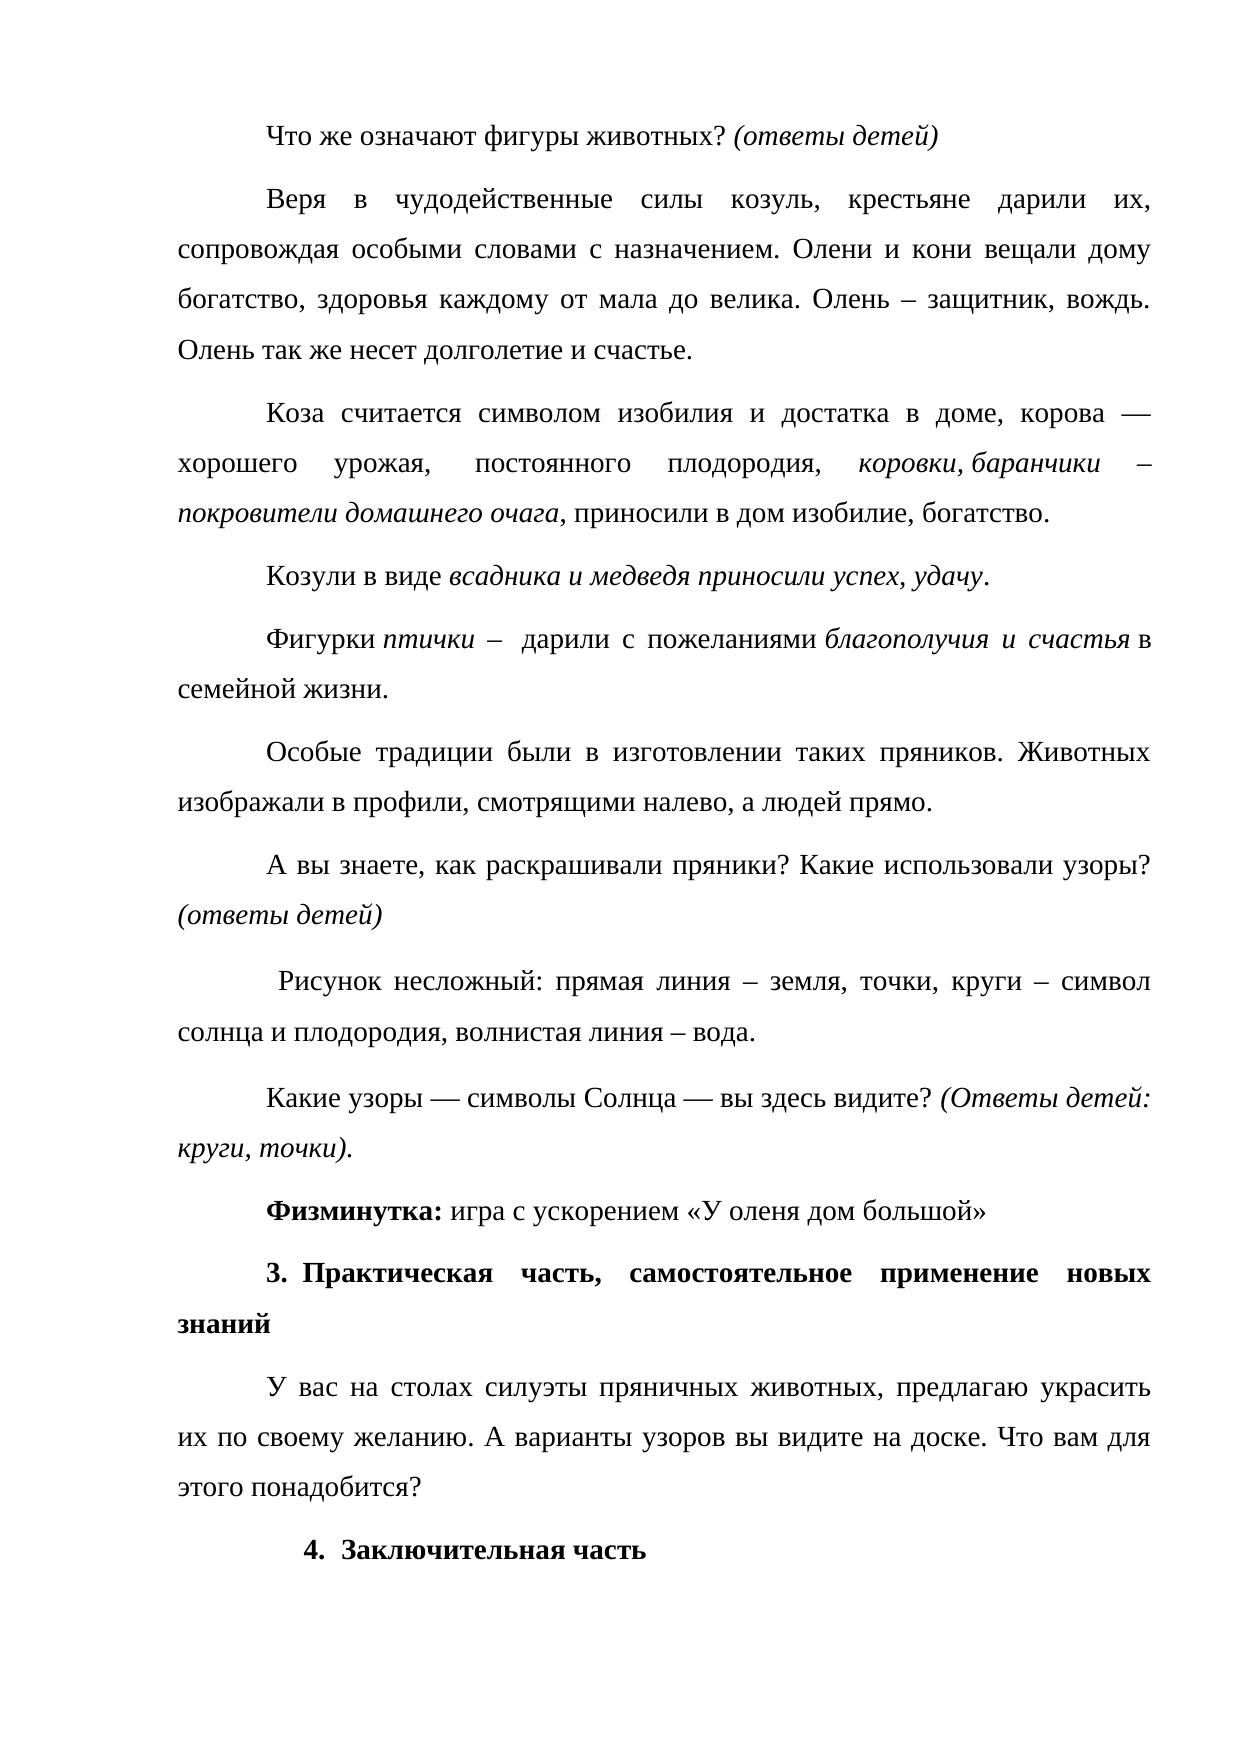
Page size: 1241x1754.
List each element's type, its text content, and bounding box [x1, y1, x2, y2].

text Коза считается символом изобилия и достатка в доме, корова — хорошего урожая, постоянного плодородия, коровки, баранчики – покровители домашнего очага, приносили в дом изобилие, богатство. [177, 395, 1152, 529]
text У вас на столах силуэты пряничных животных, предлагаю украсить их по своему желанию. А варианты узоров вы видите на доске. Что вам для этого понадобится? [177, 1369, 1152, 1503]
text Какие узоры — символы Солнца — вы здесь видите? (Ответы детей: круги, точки). [177, 1080, 1152, 1163]
list Заключительная часть [303, 1532, 1152, 1566]
text Козули в виде всадника и медведя приносили успех, удачу. [177, 558, 1152, 592]
text Физминутка: игра с ускорением «У оленя дом большой» [177, 1193, 1152, 1226]
text Фигурки птички – дарили с пожеланиями благополучия и счастья в семейной жизни. [177, 621, 1152, 705]
text Что же означают фигуры животных? (ответы детей) [177, 118, 1152, 152]
text 3. Практическая часть, самостоятельное применение новых знаний [177, 1256, 1152, 1339]
text А вы знаете, как раскрашивали пряники? Какие использовали узоры? (ответы детей) [177, 847, 1152, 931]
text Рисунок несложный: прямая линия – земля, точки, круги – символ солнца и плодородия, волнистая линия – вода. [177, 963, 1152, 1047]
text Особые традиции были в изготовлении таких пряников. Животных изображали в профили, смотрящими налево, а людей прямо. [177, 734, 1152, 818]
text Веря в чудодейственные силы козуль, крестьяне дарили их, сопровождая особыми словами с назначением. Олени и кони вещали дому богатство, здоровья каждому от мала до велика. Олень – защитник, вождь. Олень так же несет долголетие и счастье. [177, 181, 1152, 365]
